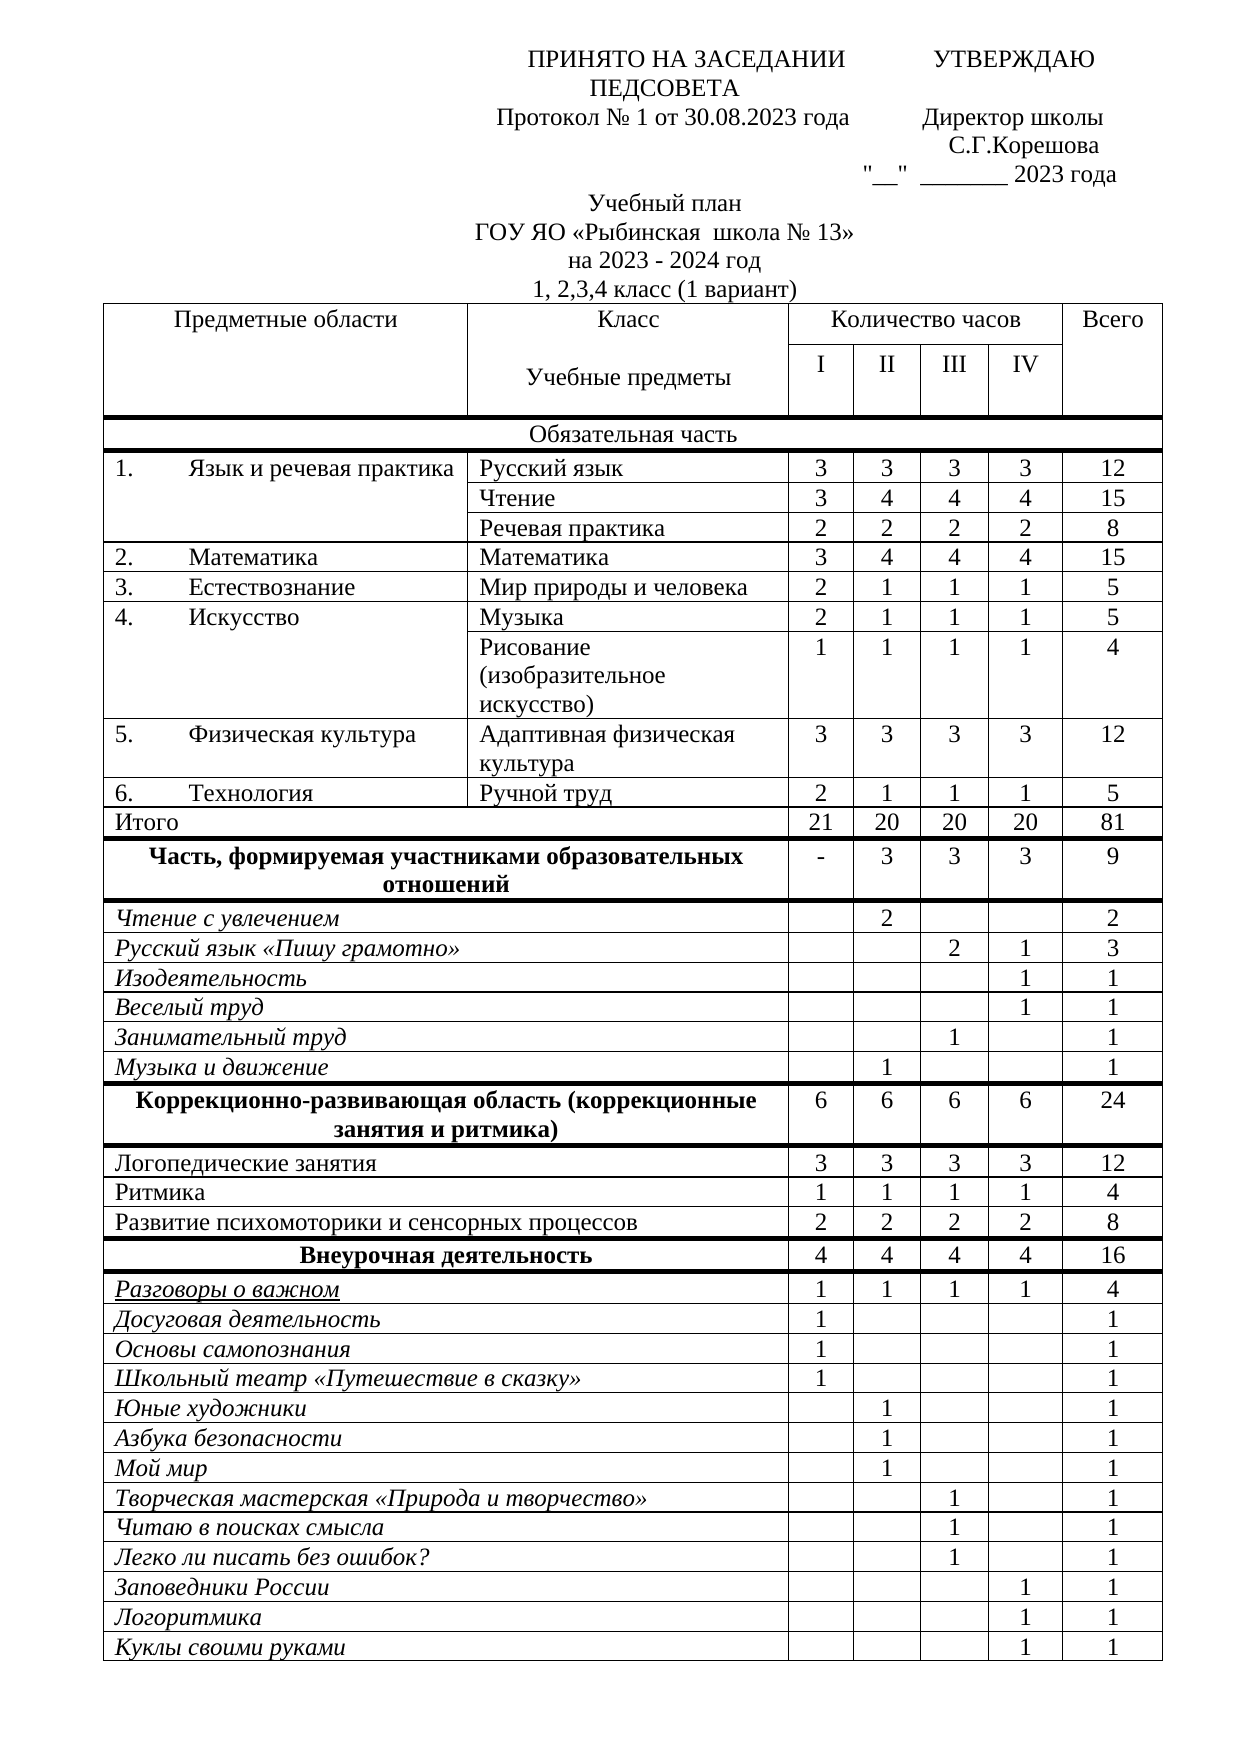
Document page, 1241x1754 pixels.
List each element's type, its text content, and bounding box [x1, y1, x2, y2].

table_cell 2 [789, 1207, 853, 1236]
table_cell 1 [854, 1052, 920, 1081]
table_cell 12 [1063, 453, 1162, 482]
table_cell 4 [854, 1241, 920, 1269]
table_cell [854, 1022, 920, 1051]
table_cell 3 [921, 1148, 988, 1176]
table_cell [854, 1304, 920, 1333]
table_cell 2 [789, 513, 853, 541]
table_cell Речевая практика [468, 513, 788, 541]
table_cell 2 [789, 778, 853, 806]
table_cell 1 [854, 602, 920, 631]
table_cell [921, 1334, 988, 1362]
text на 2023 - 2024 год [177, 246, 1152, 274]
table_cell 2 [1063, 903, 1162, 932]
table_cell 3 [854, 841, 920, 898]
table_cell Школьный театр «Путешествие в сказку» [104, 1364, 788, 1392]
table_cell [989, 1052, 1062, 1081]
table_cell [854, 1334, 920, 1362]
table_cell Язык и речевая практика [104, 453, 467, 541]
table_cell 24 [1063, 1086, 1162, 1143]
table_cell [989, 1022, 1062, 1051]
table_cell [921, 1304, 988, 1333]
table_cell 3 [989, 841, 1062, 898]
table_cell 2 [854, 903, 920, 932]
table_cell [789, 1052, 853, 1081]
table_cell 6 [989, 1086, 1062, 1143]
table_cell 1 [854, 778, 920, 806]
table_cell [921, 903, 988, 932]
table_cell Основы самопознания [104, 1334, 788, 1362]
table_cell 1 [1063, 993, 1162, 1021]
table_cell 1 [854, 1393, 920, 1422]
table_cell 1 [921, 602, 988, 631]
table_cell 2 [789, 572, 853, 601]
table_cell [989, 1483, 1062, 1511]
table_cell 81 [1063, 808, 1162, 836]
table_cell Читаю в поисках смысла [104, 1513, 788, 1541]
table_cell Ритмика [104, 1178, 788, 1206]
table_cell Веселый труд [104, 993, 788, 1021]
table_cell Занимательный труд [104, 1022, 788, 1051]
table_cell 1 [854, 632, 920, 718]
table_cell Заповедники России [104, 1572, 788, 1601]
table_cell 1 [789, 1304, 853, 1333]
table_cell 1 [989, 993, 1062, 1021]
table_cell [921, 993, 988, 1021]
text 1, 2,3,4 класс (1 вариант) [177, 274, 1152, 303]
table_cell 1 [921, 1542, 988, 1571]
table_cell 2 [989, 513, 1062, 541]
table_cell 1 [1063, 1364, 1162, 1392]
table_cell 1 [989, 963, 1062, 991]
table_cell IV [989, 345, 1062, 415]
table_cell Мир природы и человека [468, 572, 788, 601]
table_cell 3 [989, 1148, 1062, 1176]
table_cell I [789, 345, 853, 415]
table_cell 1 [921, 632, 988, 718]
table_cell 20 [921, 808, 988, 836]
table_cell Обязательная часть [104, 420, 1162, 448]
table_cell 1 [854, 1178, 920, 1206]
table_header Класс Учебные предметы [468, 304, 788, 415]
table_cell Математика [468, 543, 788, 571]
table_cell [989, 1542, 1062, 1571]
table_cell 1 [1063, 1542, 1162, 1571]
table_cell [854, 1542, 920, 1571]
table_cell Разговоры о важном [104, 1274, 788, 1303]
table_cell [789, 903, 853, 932]
table_cell 4 [989, 543, 1062, 571]
table_cell Музыка [468, 602, 788, 631]
table_cell 1 [1063, 1022, 1162, 1051]
table_cell Изодеятельность [104, 963, 788, 991]
table_cell 1 [854, 1423, 920, 1452]
table_cell Легко ли писать без ошибок? [104, 1542, 788, 1571]
table_cell 12 [1063, 1148, 1162, 1176]
table_cell II [854, 345, 920, 415]
table_cell 3 [789, 1148, 853, 1176]
table_cell [854, 1632, 920, 1660]
table_cell 12 [1063, 719, 1162, 777]
table_cell 1 [989, 572, 1062, 601]
table_cell 4 [789, 1241, 853, 1269]
table_cell [854, 933, 920, 962]
table_cell 1 [921, 1022, 988, 1051]
table_cell 4 [921, 483, 988, 512]
table_cell 2 [854, 1207, 920, 1236]
text Учебный план [177, 188, 1152, 217]
table_cell Развитие психомоторики и сенсорных процессов [104, 1207, 788, 1236]
table_cell 1 [789, 1364, 853, 1392]
table_cell [989, 1453, 1062, 1482]
table_cell [921, 1602, 988, 1631]
table_cell 3 [1063, 933, 1162, 962]
table_cell Музыка и движение [104, 1052, 788, 1081]
table_cell 6 [921, 1086, 988, 1143]
table_cell Логоритмика [104, 1602, 788, 1631]
table_cell 1 [1063, 1632, 1162, 1660]
table_cell 3 [989, 719, 1062, 777]
table_cell 8 [1063, 1207, 1162, 1236]
table_cell 2 [921, 933, 988, 962]
table_cell [989, 903, 1062, 932]
table_cell Технология [104, 778, 467, 806]
table_cell 21 [789, 808, 853, 836]
table_cell Естествознание [104, 572, 467, 601]
table_cell [921, 1453, 988, 1482]
table_cell [989, 1423, 1062, 1452]
table_cell Адаптивная физическая культура [468, 719, 788, 777]
table_cell 1 [921, 1483, 988, 1511]
table_cell 1 [789, 1334, 853, 1362]
table_cell 1 [989, 632, 1062, 718]
table_cell [854, 993, 920, 1021]
text ПРИНЯТО НА ЗАСЕДАНИИ УТВЕРЖДАЮ [177, 44, 1152, 73]
text "__" _______ 2023 года [177, 159, 1152, 188]
table_cell 1 [921, 778, 988, 806]
table_cell 1 [989, 778, 1062, 806]
table_cell 1 [1063, 1423, 1162, 1452]
table_cell 1 [989, 602, 1062, 631]
table_cell 4 [1063, 1178, 1162, 1206]
table_cell 3 [789, 543, 853, 571]
table_cell 15 [1063, 483, 1162, 512]
table_cell Рисование (изобразительное искусство) [468, 632, 788, 718]
table_cell 1 [1063, 1453, 1162, 1482]
table_cell [854, 1513, 920, 1541]
table_cell 15 [1063, 543, 1162, 571]
text ГОУ ЯО «Рыбинская школа № 13» [177, 217, 1152, 246]
table_cell Чтение с увлечением [104, 903, 788, 932]
table_cell 4 [1063, 632, 1162, 718]
table_cell 2 [921, 513, 988, 541]
table_cell 4 [921, 543, 988, 571]
table_cell [921, 1364, 988, 1392]
table_cell 1 [921, 1513, 988, 1541]
table_cell 9 [1063, 841, 1162, 898]
table_cell 1 [854, 572, 920, 601]
table_cell Внеурочная деятельность [104, 1241, 788, 1269]
table_cell [854, 963, 920, 991]
table_cell 20 [989, 808, 1062, 836]
table_cell 1 [1063, 1572, 1162, 1601]
table_cell 4 [1063, 1274, 1162, 1303]
table_cell [989, 1513, 1062, 1541]
table_cell [921, 1393, 988, 1422]
text Протокол № 1 от 30.08.2023 года Директор школы [177, 102, 1152, 131]
table_cell [854, 1364, 920, 1392]
table_cell 1 [1063, 1483, 1162, 1511]
table_cell 1 [921, 572, 988, 601]
table_cell [789, 1022, 853, 1051]
table_cell [789, 933, 853, 962]
table_cell [789, 1602, 853, 1631]
table_cell Физическая культура [104, 719, 467, 777]
table_cell [854, 1483, 920, 1511]
table_cell [789, 1453, 853, 1482]
table_cell 1 [789, 1178, 853, 1206]
table_cell 1 [789, 632, 853, 718]
table_cell 3 [789, 719, 853, 777]
table_header Всего [1063, 304, 1162, 415]
table_cell [789, 1572, 853, 1601]
table_cell Мой мир [104, 1453, 788, 1482]
table_cell 2 [921, 1207, 988, 1236]
table_cell Часть, формируемая участниками образовательных отношений [104, 841, 788, 898]
text ПЕДСОВЕТА [177, 73, 1152, 102]
table_cell [854, 1602, 920, 1631]
table_cell 4 [989, 483, 1062, 512]
table_cell 2 [989, 1207, 1062, 1236]
table_cell [789, 993, 853, 1021]
table_cell [921, 963, 988, 991]
table_cell 3 [989, 453, 1062, 482]
table_cell [921, 1572, 988, 1601]
table_cell 1 [854, 1453, 920, 1482]
table_cell 5 [1063, 778, 1162, 806]
table_cell Логопедические занятия [104, 1148, 788, 1176]
table_cell 1 [1063, 963, 1162, 991]
table_cell Досуговая деятельность [104, 1304, 788, 1333]
table_cell 1 [989, 1572, 1062, 1601]
table_cell 16 [1063, 1241, 1162, 1269]
table_cell 4 [854, 543, 920, 571]
table_cell Юные художники [104, 1393, 788, 1422]
table_cell 3 [789, 483, 853, 512]
table_cell [854, 1572, 920, 1601]
table_cell 1 [989, 1178, 1062, 1206]
table_cell Азбука безопасности [104, 1423, 788, 1452]
table_cell 1 [1063, 1052, 1162, 1081]
table_cell - [789, 841, 853, 898]
table_cell Творческая мастерская «Природа и творчество» [104, 1483, 788, 1511]
table_cell 1 [1063, 1393, 1162, 1422]
table_cell [921, 1423, 988, 1452]
table_cell 6 [789, 1086, 853, 1143]
table_header Предметные области [104, 304, 467, 415]
table_cell 2 [789, 602, 853, 631]
table_cell 20 [854, 808, 920, 836]
table_cell 5 [1063, 572, 1162, 601]
table_cell 2 [854, 513, 920, 541]
table_cell [789, 1483, 853, 1511]
table_cell [789, 1393, 853, 1422]
table_cell 1 [1063, 1602, 1162, 1631]
table_cell 4 [989, 1241, 1062, 1269]
table_cell Чтение [468, 483, 788, 512]
table_cell [989, 1334, 1062, 1362]
table_cell 6 [854, 1086, 920, 1143]
table_cell 5 [1063, 602, 1162, 631]
table_cell 1 [921, 1178, 988, 1206]
table_cell Русский язык [468, 453, 788, 482]
table_cell 1 [921, 1274, 988, 1303]
table_header Количество часов [789, 304, 1062, 344]
table_cell 4 [854, 483, 920, 512]
table_cell 3 [789, 453, 853, 482]
table_cell Математика [104, 543, 467, 571]
table_cell [921, 1632, 988, 1660]
table_cell [789, 1542, 853, 1571]
table_cell Русский язык «Пишу грамотно» [104, 933, 788, 962]
table_cell [989, 1393, 1062, 1422]
table_cell [789, 963, 853, 991]
table_cell [789, 1423, 853, 1452]
table_cell 1 [989, 1274, 1062, 1303]
table_cell 3 [854, 453, 920, 482]
table_cell 1 [989, 1602, 1062, 1631]
table_cell 3 [921, 719, 988, 777]
table_cell [989, 1304, 1062, 1333]
table_cell [921, 1052, 988, 1081]
table_cell 4 [921, 1241, 988, 1269]
text С.Г.Корешова [177, 131, 1152, 159]
table_cell 1 [989, 933, 1062, 962]
table_cell 8 [1063, 513, 1162, 541]
table_cell [789, 1513, 853, 1541]
table_cell [789, 1632, 853, 1660]
table_cell Куклы своими руками [104, 1632, 788, 1660]
table_cell 1 [1063, 1513, 1162, 1541]
table_cell Искусство [104, 602, 467, 718]
table_cell 3 [921, 453, 988, 482]
table_cell Коррекционно-развивающая область (коррекционные занятия и ритмика) [104, 1086, 788, 1143]
table_cell [989, 1364, 1062, 1392]
table_cell 1 [854, 1274, 920, 1303]
table_cell 1 [1063, 1334, 1162, 1362]
table_cell 1 [789, 1274, 853, 1303]
table_cell 1 [989, 1632, 1062, 1660]
table_cell 3 [921, 841, 988, 898]
table_cell 1 [1063, 1304, 1162, 1333]
table_cell III [921, 345, 988, 415]
table_cell Ручной труд [468, 778, 788, 806]
table_cell 3 [854, 1148, 920, 1176]
table_cell Итого [104, 808, 788, 836]
table_cell 3 [854, 719, 920, 777]
